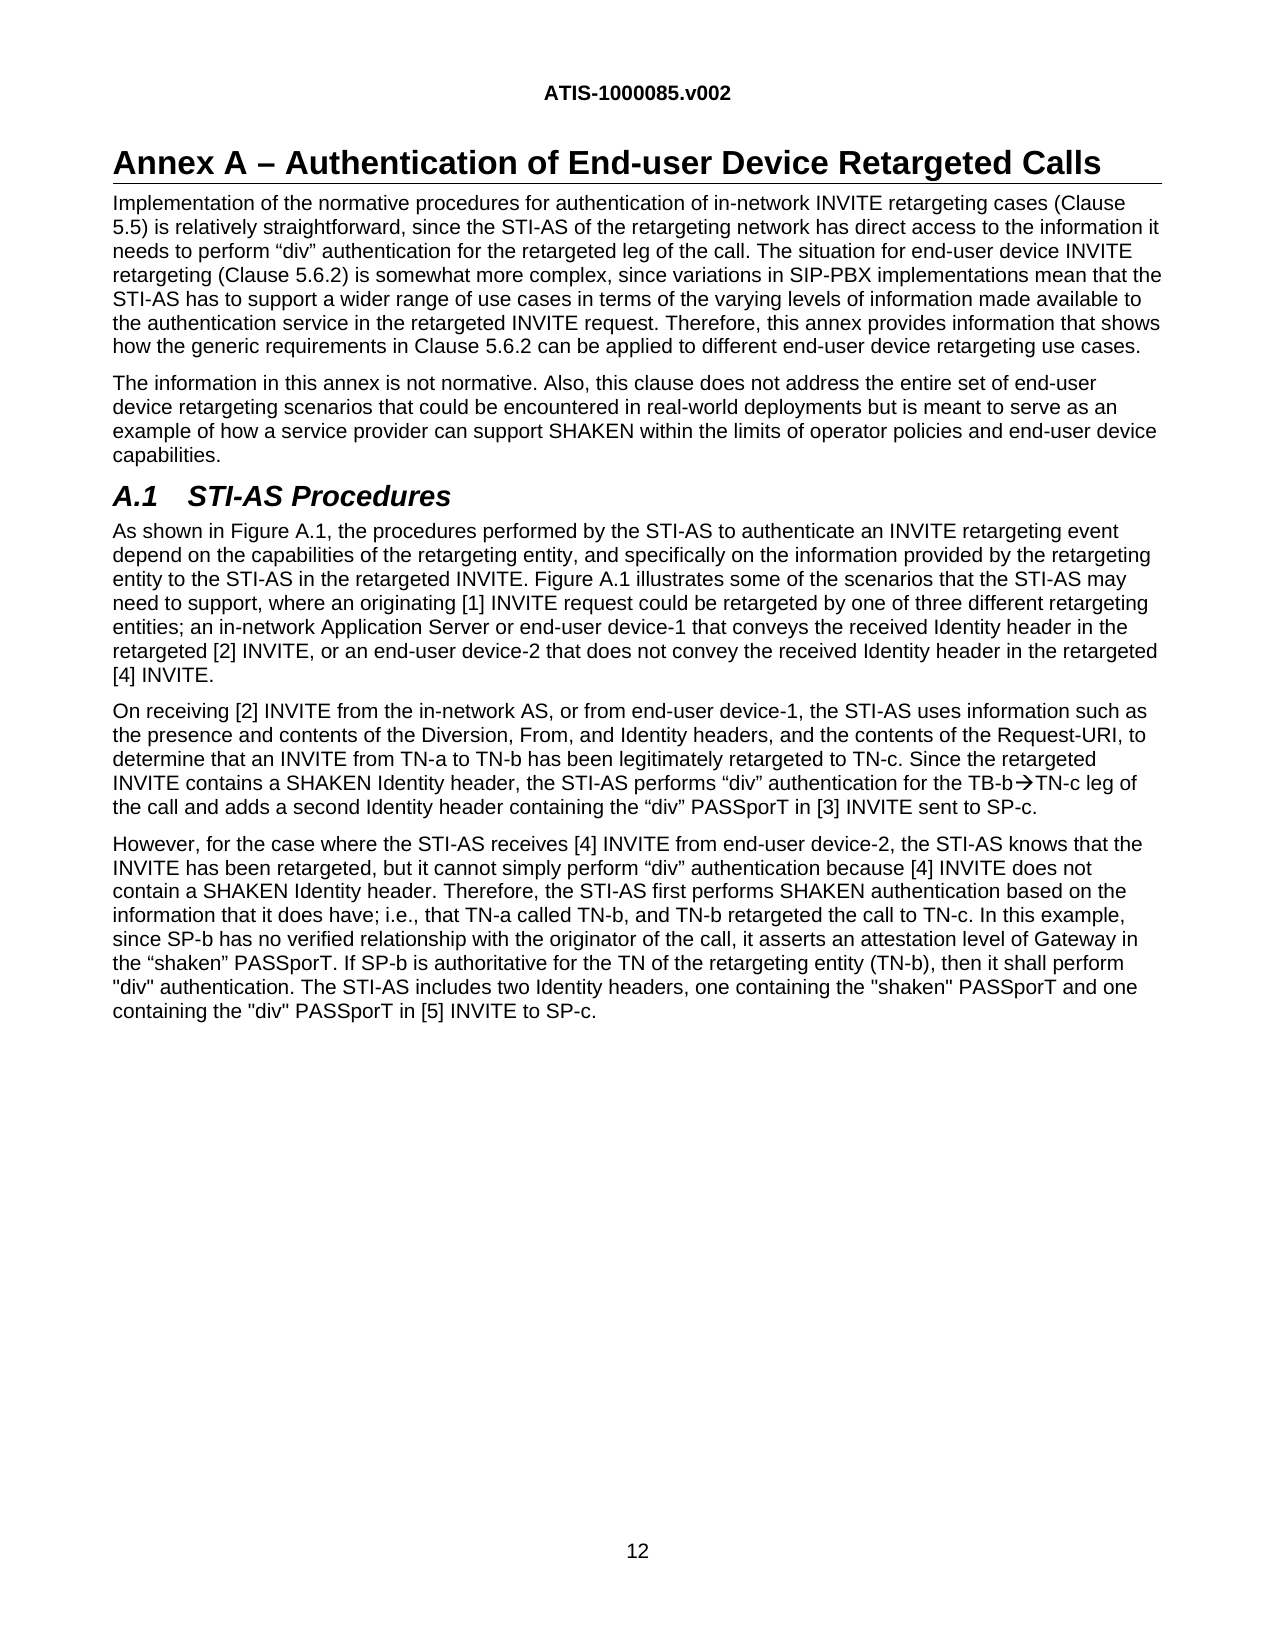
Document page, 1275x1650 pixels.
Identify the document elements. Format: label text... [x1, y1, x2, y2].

text Implementation of the normative procedures for authentication of in-network INVITE retargeting cases (Clause 5.5) is relatively straightforward, since the STI-AS of the retargeting network has direct access to the information it needs to perform “div” authentication for the retargeted leg of the call. The situation for end-user device INVITE retargeting (Clause 5.6.2) is somewhat more complex, since variations in SIP-PBX implementations mean that the STI-AS has to support a wider range of use cases in terms of the varying levels of information made available to the authentication service in the retargeted INVITE request. Therefore, this annex provides information that shows how the generic requirements in Clause 5.6.2 can be applied to different end-user device retargeting use cases. [112, 191, 1162, 358]
text However, for the case where the STI-AS receives [4] INVITE from end-user device-2, the STI-AS knows that the INVITE has been retargeted, but it cannot simply perform “div” authentication because [4] INVITE does not contain a SHAKEN Identity header. Therefore, the STI-AS first performs SHAKEN authentication based on the information that it does have; i.e., that TN-a called TN-b, and TN-b retargeted the call to TN-c. In this example, since SP-b has no verified relationship with the originator of the call, it asserts an attestation level of Gateway in the “shaken” PASSporT. If SP-b is authoritative for the TN of the retargeting entity (TN-b), then it shall perform "div" authentication. The STI-AS includes two Identity headers, one containing the "shaken" PASSporT and one containing the "div" PASSporT in [5] INVITE to SP-c. [112, 831, 1162, 1023]
text On receiving [2] INVITE from the in-network AS, or from end-user device-1, the STI-AS uses information such as the presence and contents of the Diversion, From, and Identity headers, and the contents of the Request-URI, to determine that an INVITE from TN-a to TN-b has been legitimately retargeted to TN-c. Since the retargeted INVITE contains a SHAKEN Identity header, the STI-AS performs “div” authentication for the TB-bTN-c leg of the call and adds a second Identity header containing the “div” PASSporT in [3] INVITE sent to SP-c. [112, 699, 1162, 819]
text Annex A – Authentication of End-user Device Retargeted Calls [112, 143, 1162, 184]
text The information in this annex is not normative. Also, this clause does not address the entire set of end-user device retargeting scenarios that could be encountered in real-world deployments but is meant to serve as an example of how a service provider can support SHAKEN within the limits of operator policies and end-user device capabilities. [112, 371, 1162, 467]
text A.1 STI-AS Procedures [112, 479, 1162, 513]
text As shown in Figure A.1, the procedures performed by the STI-AS to authenticate an INVITE retargeting event depend on the capabilities of the retargeting entity, and specifically on the information provided by the retargeting entity to the STI-AS in the retargeted INVITE. Figure A.1 illustrates some of the scenarios that the STI-AS may need to support, where an originating [1] INVITE request could be retargeted by one of three different retargeting entities; an in-network Application Server or end-user device-1 that conveys the received Identity header in the retargeted [2] INVITE, or an end-user device-2 that does not convey the received Identity header in the retargeted [4] INVITE. [112, 519, 1162, 687]
